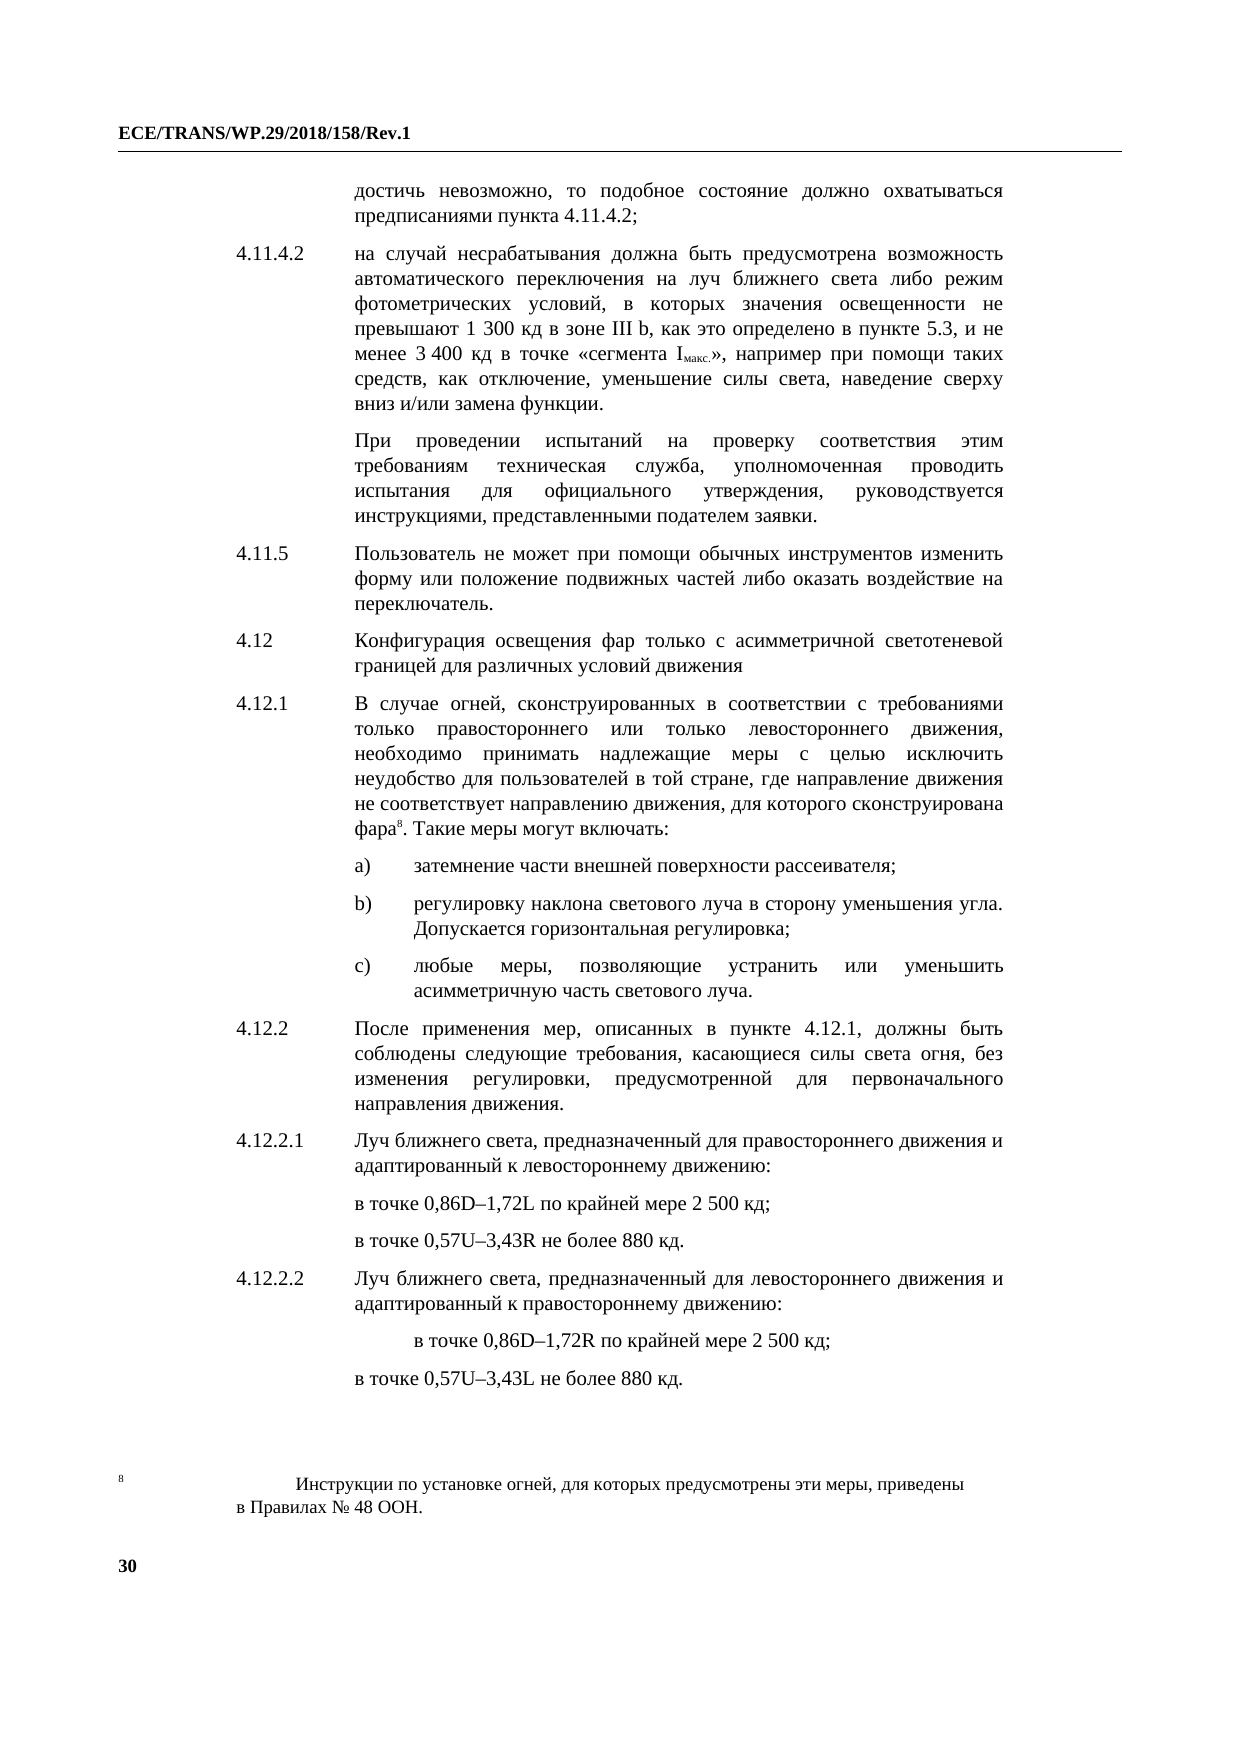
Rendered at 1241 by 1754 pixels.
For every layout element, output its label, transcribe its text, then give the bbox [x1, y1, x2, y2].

text 4.12.2 После применения мер, описанных в пункте 4.12.1, должны быть соблюдены следующие требования, касающиеся силы света огня, без изменения регулировки, предусмотренной для первоначального направления движения. [236, 1015, 1004, 1115]
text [236, 177, 1004, 227]
text b) регулировку наклона светового луча в сторону уменьшения угла. Допускается горизонтальная регулировка; [354, 890, 1004, 940]
text 4.11.4.2 на случай несрабатывания должна быть предусмотрена возможность автоматического переключения на луч ближнего света либо режим фотометрических условий, в которых значения освещенности не превышают 1 300 кд в зоне III b, как это определено в пункте 5.3, и не менее 3 400 кд в точке «сегмента Iмакс.», например при помощи таких средств, как отключение, уменьшение силы света, наведение сверху вниз и/или замена функции. [236, 240, 1004, 415]
text 4.12.1 В случае огней, сконструированных в соответствии с требованиями только правостороннего или только левостороннего движения, необходимо принимать надлежащие меры с целью исключить неудобство для пользователей в той стране, где направление движения не соответствует направлению движения, для которого сконструирована фара. Такие меры могут включать: [236, 690, 1004, 840]
text 4.12 Конфигурация освещения фар только с асимметричной светотеневой границей для различных условий движения [236, 627, 1004, 677]
text в точке 0,86D–1,72L по крайней мере 2 500 кд; [354, 1190, 1004, 1215]
text в точке 0,57U–3,43L не более 880 кд. [354, 1365, 1004, 1390]
text в точке 0,86D–1,72R по крайней мере 2 500 кд; [354, 1327, 1004, 1352]
text При проведении испытаний на проверку соответствия этим требованиям техническая служба, уполномоченная проводить испытания для официального утверждения, руководствуется инструкциями, представленными подателем заявки. [354, 427, 1004, 527]
text 4.11.5 Пользователь не может при помощи обычных инструментов изменить форму или положение подвижных частей либо оказать воздействие на переключатель. [236, 540, 1004, 615]
text 4.12.2.1 Луч ближнего света, предназначенный для правостороннего движения и адаптированный к левостороннему движению: [236, 1127, 1004, 1177]
text c) любые меры, позволяющие устранить или уменьшить асимметричную часть светового луча. [354, 952, 1004, 1002]
text 4.12.2.2 Луч ближнего света, предназначенный для левостороннего движения и адаптированный к правостороннему движению: [236, 1265, 1004, 1315]
text в точке 0,57U–3,43R не более 880 кд. [354, 1227, 1004, 1252]
text a) затемнение части внешней поверхности рассеивателя; [354, 852, 1004, 877]
